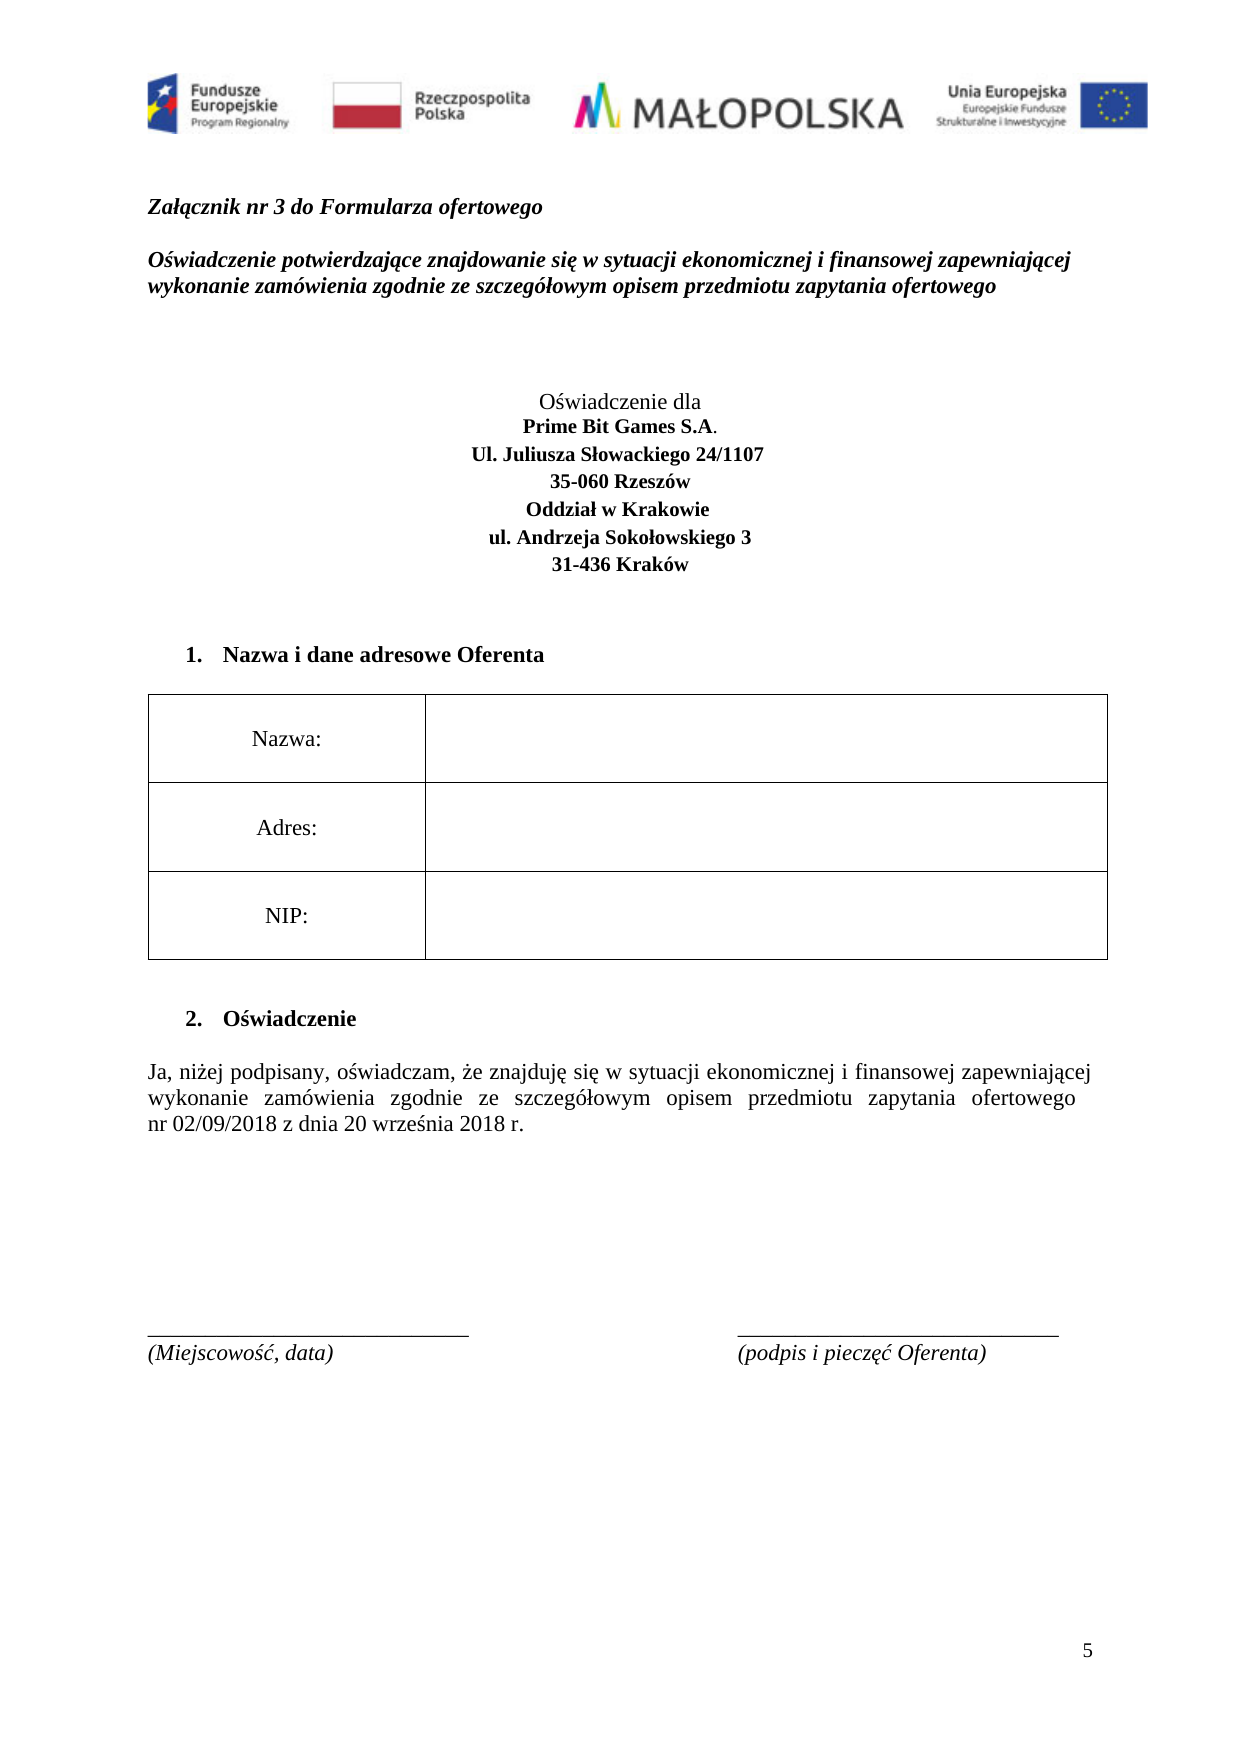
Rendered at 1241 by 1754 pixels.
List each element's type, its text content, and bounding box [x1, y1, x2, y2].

table_cell [426, 783, 1107, 871]
table_cell [426, 872, 1107, 959]
text Oświadczenie dla [148, 388, 1093, 414]
text ____________________________ ____________________________ [148, 1313, 1093, 1339]
table_cell NIP: [149, 872, 425, 959]
text Ja, niżej podpisany, oświadczam, że znajduję się w sytuacji ekonomicznej i finansowej zapewniającej wykonanie zamówienia zgodnie ze szczegółowym opisem przedmiotu zapytania ofertowego nr 02/09/2018 z dnia 20 września 2018 r. [148, 1058, 1093, 1137]
text Prime Bit Games S.A. Ul. Juliusza Słowackiego 24/1107 35-060 Rzeszów Oddział w Krakowie ul. Andrzeja Sokołowskiego 3 31-436 Kraków [148, 414, 1093, 576]
text Załącznik nr 3 do Formularza ofertowego [148, 193, 1093, 219]
text Oświadczenie potwierdzające znajdowanie się w sytuacji ekonomicznej i finansowej zapewniającej wykonanie zamówienia zgodnie ze szczegółowym opisem przedmiotu zapytania ofertowego [148, 246, 1093, 299]
text (Miejscowość, data) (podpis i pieczęć Oferenta) [148, 1339, 1093, 1366]
picture [147, 73, 1148, 134]
list Oświadczenie [185, 1005, 1093, 1031]
list Nazwa i dane adresowe Oferenta [185, 641, 1093, 667]
table_header Nazwa: [149, 695, 425, 782]
table_cell Adres: [149, 783, 425, 871]
table_header [426, 695, 1107, 782]
